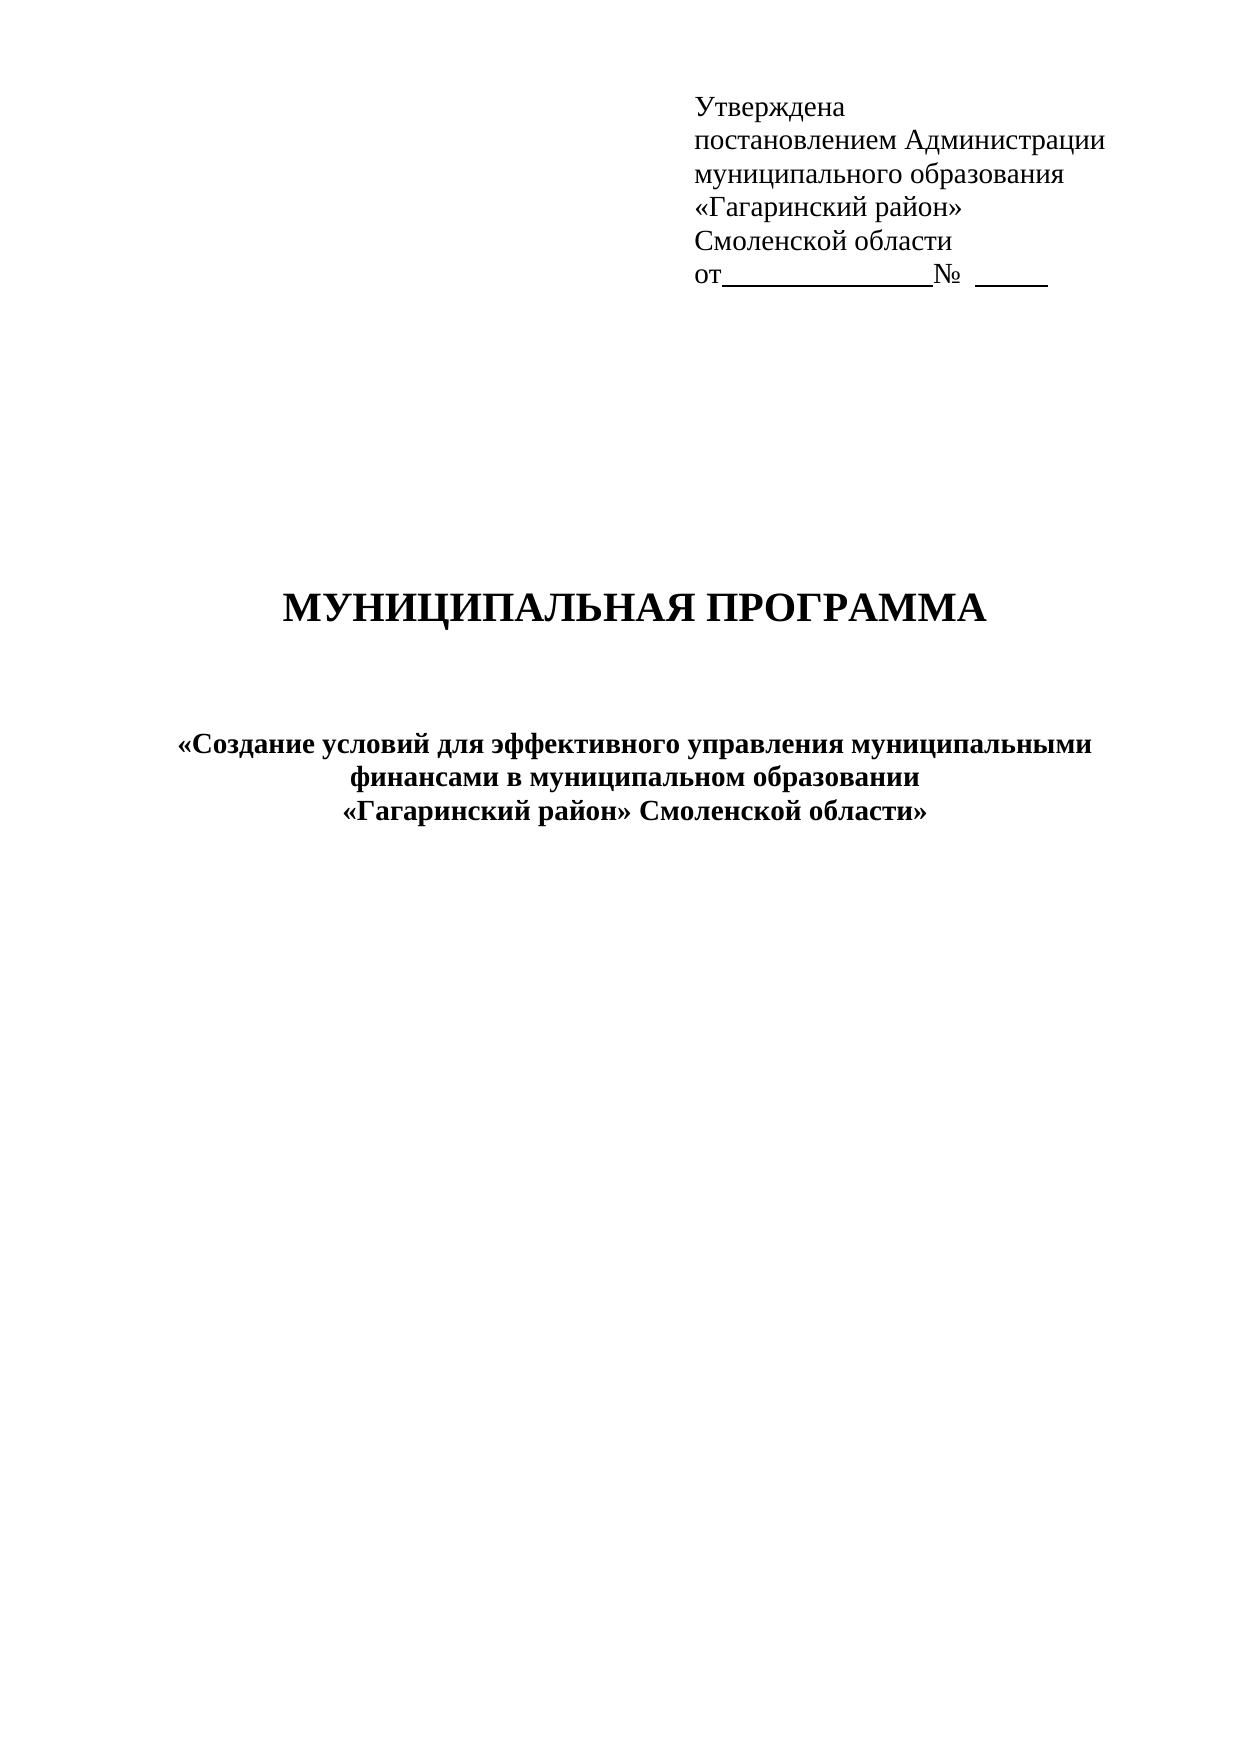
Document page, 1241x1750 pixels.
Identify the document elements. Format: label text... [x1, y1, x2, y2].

text «Гагаринский район» [694, 189, 1152, 223]
text Смоленской области [694, 223, 1152, 256]
text муниципального образования [694, 156, 1152, 189]
text «Создание условий для эффективного управления муниципальными финансами в муниципальном образовании [118, 726, 1152, 793]
text от № [694, 256, 1152, 290]
text МУНИЦИПАЛЬНАЯ ПРОГРАММА [118, 582, 1152, 630]
text «Гагаринский район» Смоленской области» [118, 793, 1152, 827]
text постановлением Администрации [694, 122, 1152, 156]
text Утверждена [694, 89, 1152, 122]
